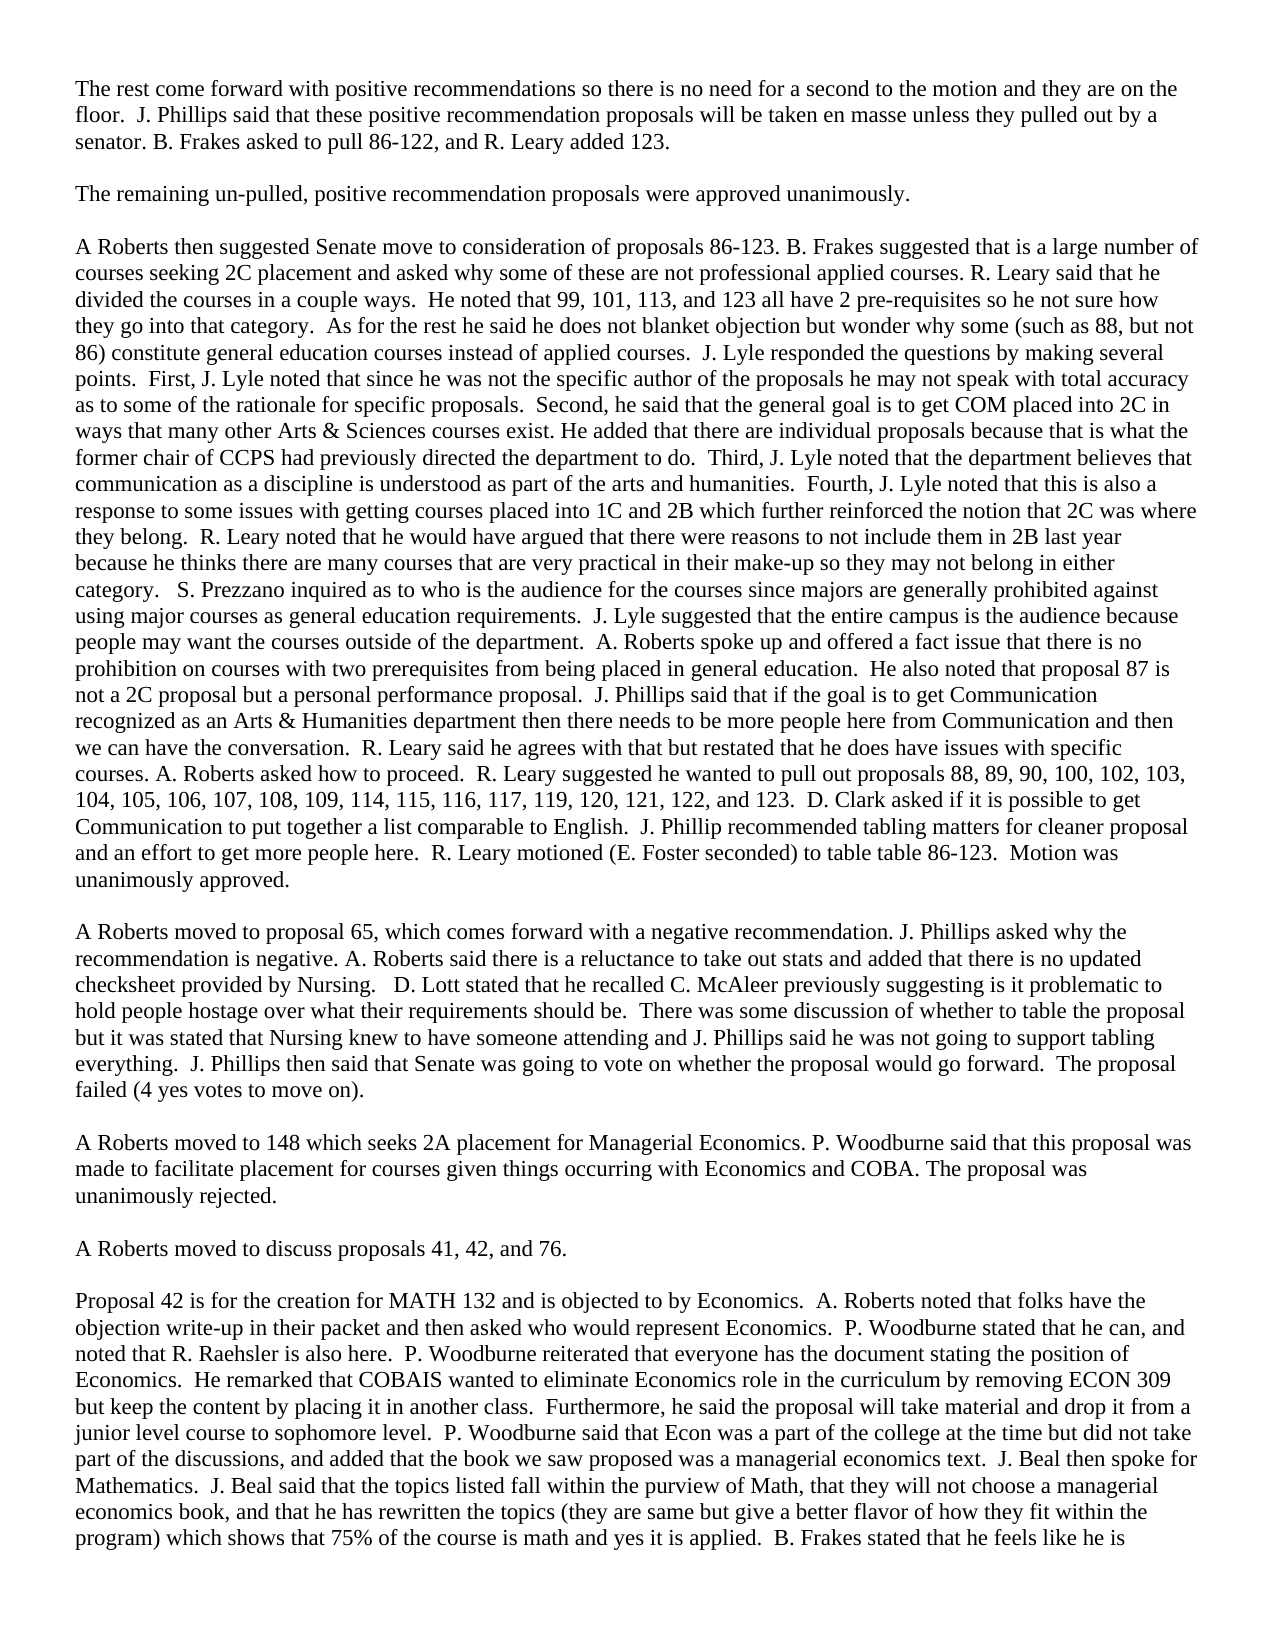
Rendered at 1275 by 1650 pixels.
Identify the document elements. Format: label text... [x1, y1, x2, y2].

text A Roberts moved to proposal 65, which comes forward with a negative recommendation. J. Phillips asked why the recommendation is negative. A. Roberts said there is a reluctance to take out stats and added that there is no updated checksheet provided by Nursing. D. Lott stated that he recalled C. McAleer previously suggesting is it problematic to hold people hostage over what their requirements should be. There was some discussion of whether to table the proposal but it was stated that Nursing knew to have someone attending and J. Phillips said he was not going to support tabling everything. J. Phillips then said that Senate was going to vote on whether the proposal would go forward. The proposal failed (4 yes votes to move on). [75, 918, 1200, 1103]
text A Roberts then suggested Senate move to consideration of proposals 86-123. B. Frakes suggested that is a large number of courses seeking 2C placement and asked why some of these are not professional applied courses. R. Leary said that he divided the courses in a couple ways. He noted that 99, 101, 113, and 123 all have 2 pre-requisites so he not sure how they go into that category. As for the rest he said he does not blanket objection but wonder why some (such as 88, but not 86) constitute general education courses instead of applied courses. J. Lyle responded the questions by making several points. First, J. Lyle noted that since he was not the specific author of the proposals he may not speak with total accuracy as to some of the rationale for specific proposals. Second, he said that the general goal is to get COM placed into 2C in ways that many other Arts & Sciences courses exist. He added that there are individual proposals because that is what the former chair of CCPS had previously directed the department to do. Third, J. Lyle noted that the department believes that communication as a discipline is understood as part of the arts and humanities. Fourth, J. Lyle noted that this is also a response to some issues with getting courses placed into 1C and 2B which further reinforced the notion that 2C was where they belong. R. Leary noted that he would have argued that there were reasons to not include them in 2B last year because he thinks there are many courses that are very practical in their make-up so they may not belong in either category. S. Prezzano inquired as to who is the audience for the courses since majors are generally prohibited against using major courses as general education requirements. J. Lyle suggested that the entire campus is the audience because people may want the courses outside of the department. A. Roberts spoke up and offered a fact issue that there is no prohibition on courses with two prerequisites from being placed in general education. He also noted that proposal 87 is not a 2C proposal but a personal performance proposal. J. Phillips said that if the goal is to get Communication recognized as an Arts & Humanities department then there needs to be more people here from Communication and then we can have the conversation. R. Leary said he agrees with that but restated that he does have issues with specific courses. A. Roberts asked how to proceed. R. Leary suggested he wanted to pull out proposals 88, 89, 90, 100, 102, 103, 104, 105, 106, 107, 108, 109, 114, 115, 116, 117, 119, 120, 121, 122, and 123. D. Clark asked if it is possible to get Communication to put together a list comparable to English. J. Phillip recommended tabling matters for cleaner proposal and an effort to get more people here. R. Leary motioned (E. Foster seconded) to table table 86-123. Motion was unanimously approved. [75, 233, 1200, 892]
text A Roberts moved to 148 which seeks 2A placement for Managerial Economics. P. Woodburne said that this proposal was made to facilitate placement for courses given things occurring with Economics and COBA. The proposal was unanimously rejected. [75, 1129, 1200, 1208]
text The remaining un-pulled, positive recommendation proposals were approved unanimously. [75, 180, 1200, 207]
text The rest come forward with positive recommendations so there is no need for a second to the motion and they are on the floor. J. Phillips said that these positive recommendation proposals will be taken en masse unless they pulled out by a senator. B. Frakes asked to pull 86-122, and R. Leary added 123. [75, 75, 1200, 154]
text A Roberts moved to discuss proposals 41, 42, and 76. [75, 1234, 1200, 1261]
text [75, 1287, 1200, 1551]
